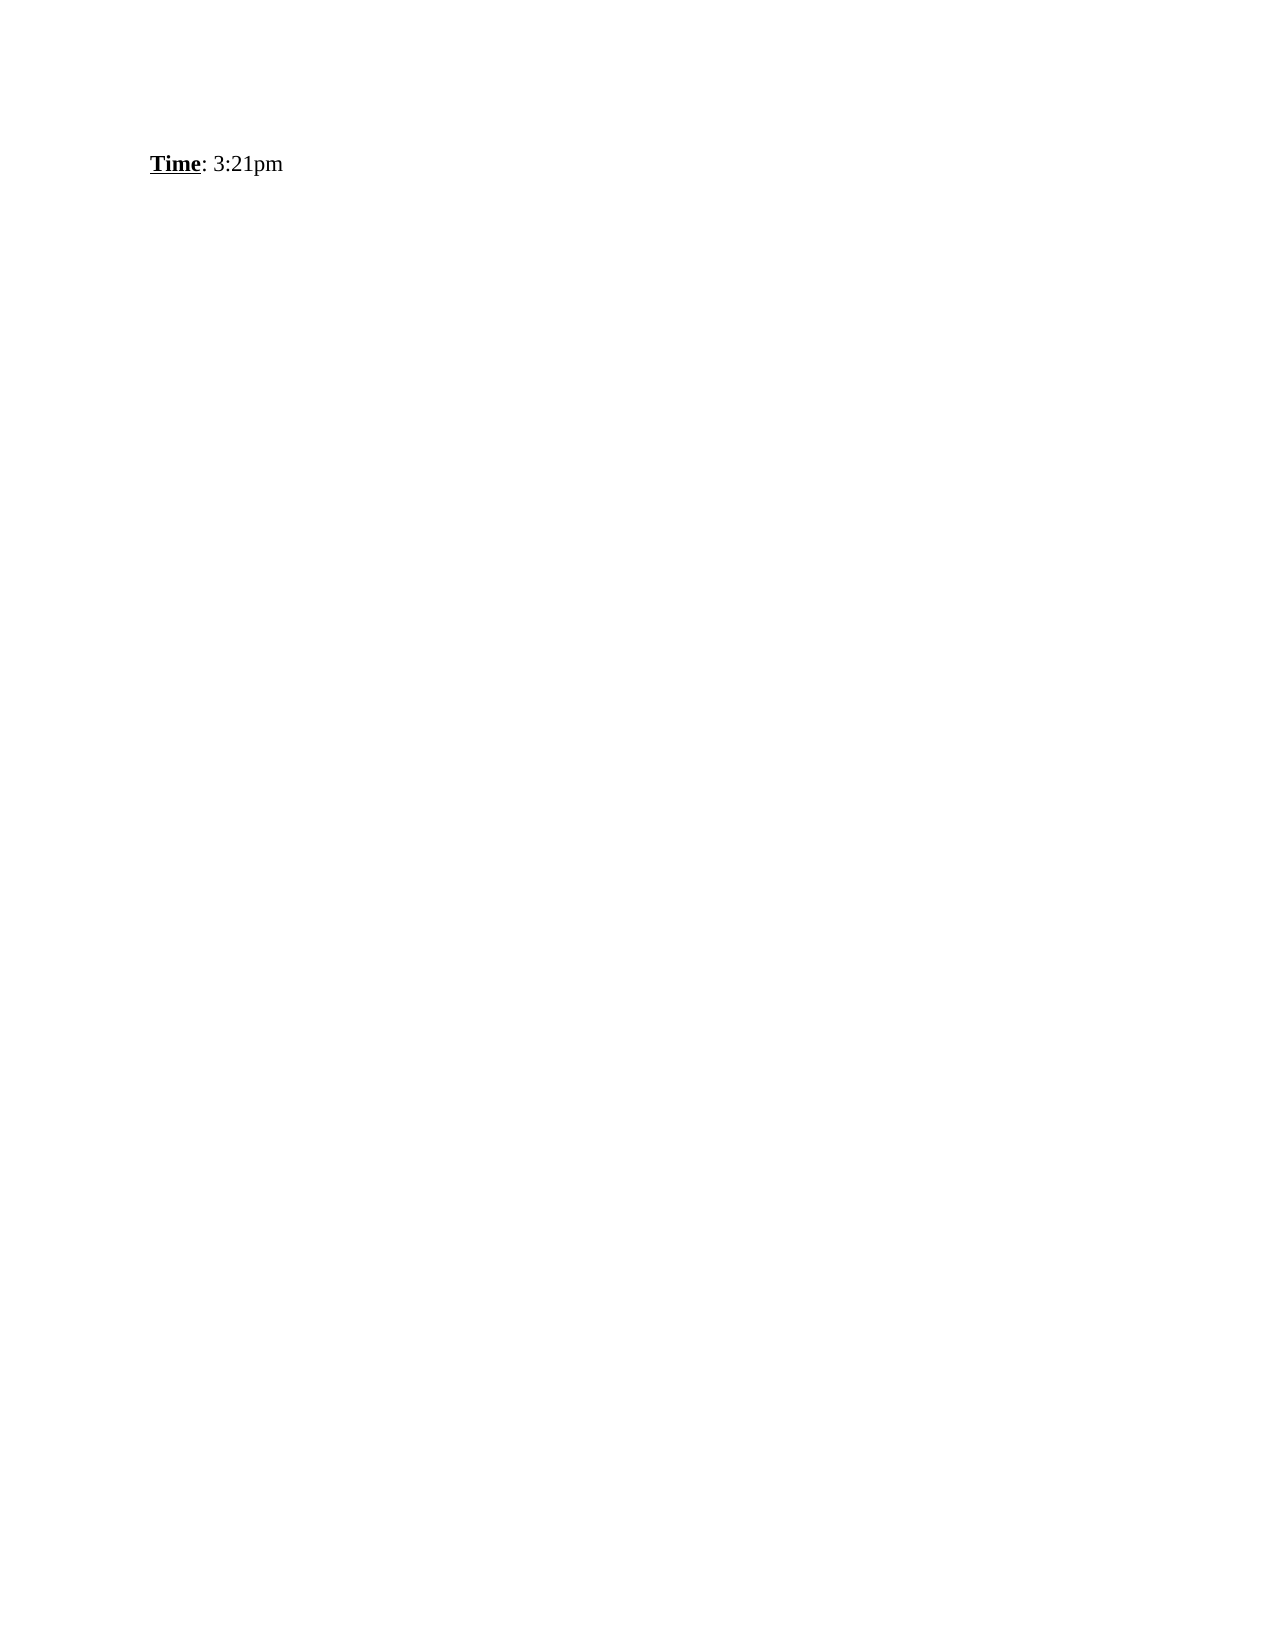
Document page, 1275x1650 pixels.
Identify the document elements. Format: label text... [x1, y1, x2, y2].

text Time: 3:21pm [150, 150, 1125, 176]
